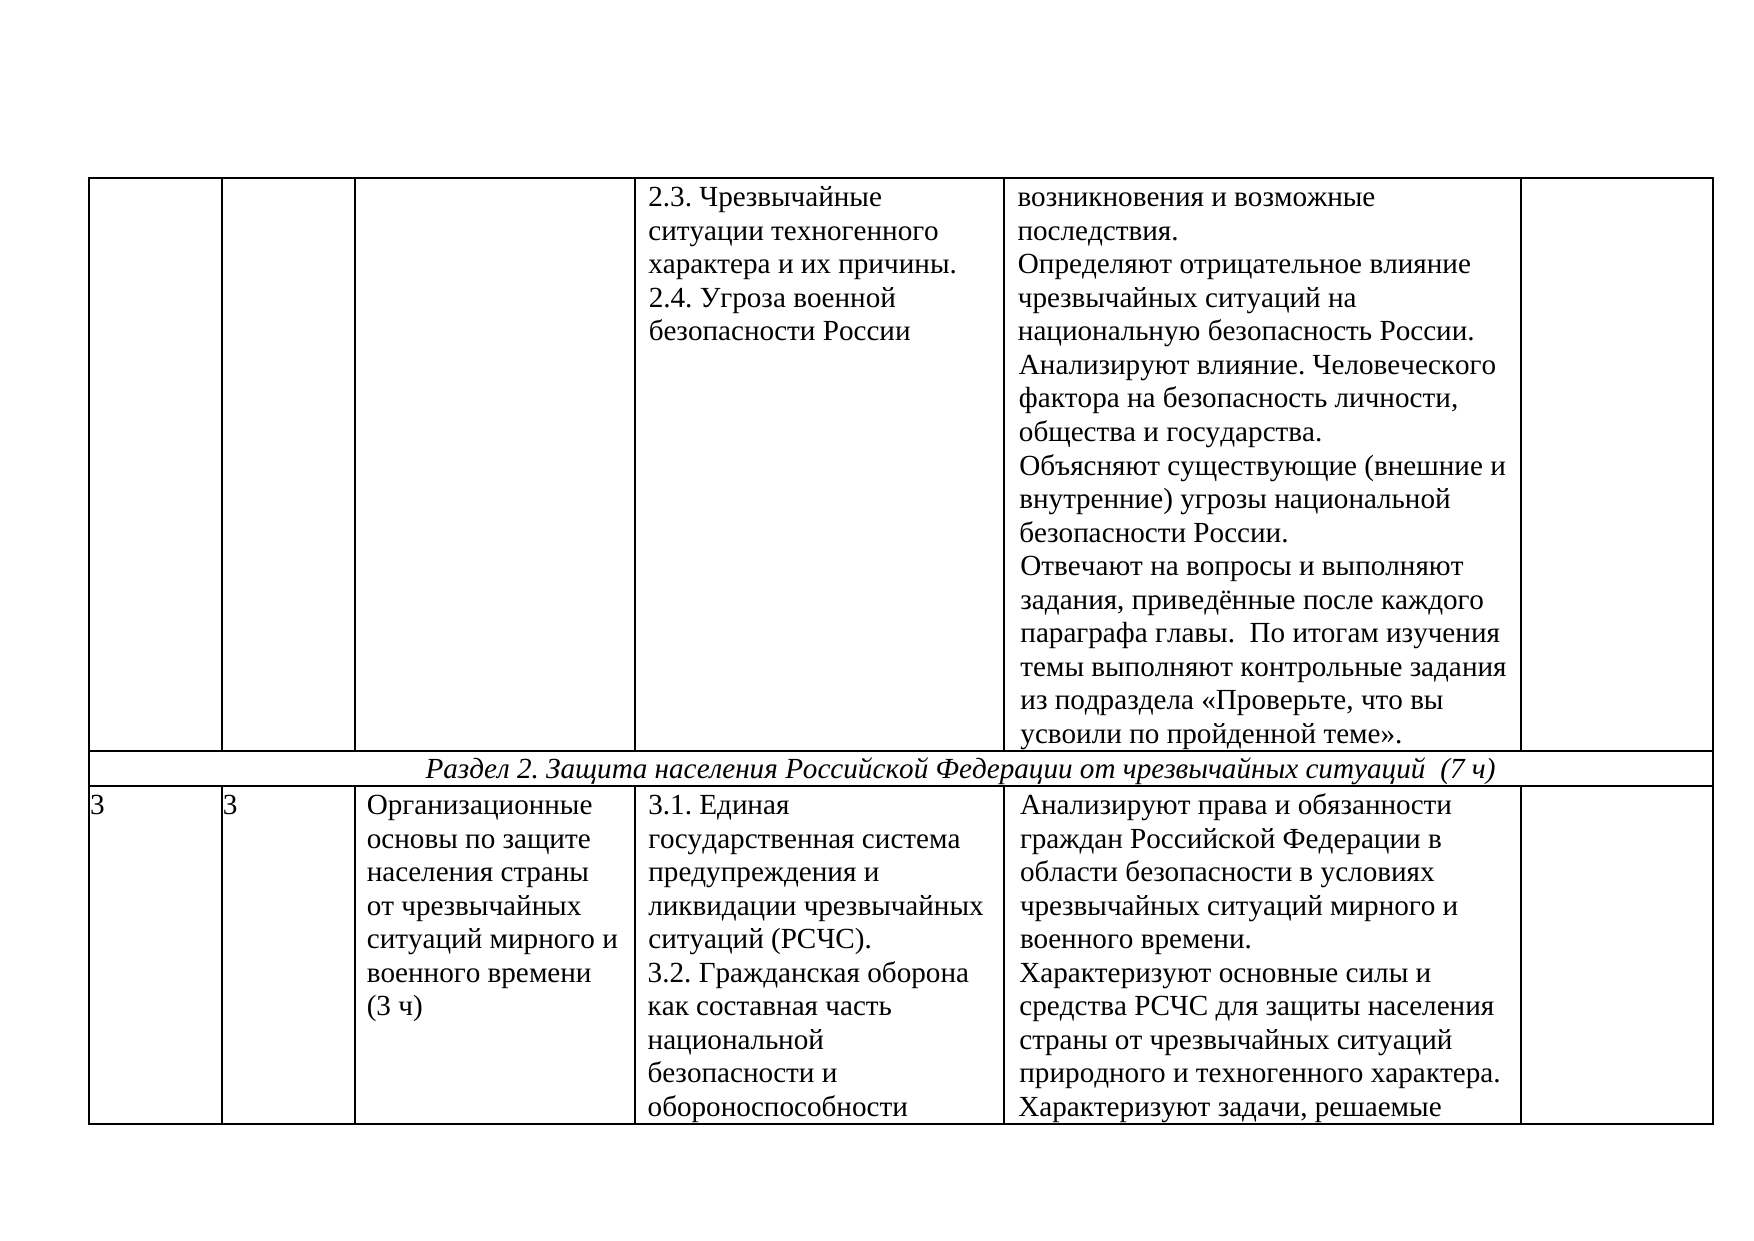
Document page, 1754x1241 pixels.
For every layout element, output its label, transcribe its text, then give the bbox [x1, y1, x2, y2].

table_cell Раздел 2. Защита населения Российской Федерации от чрезвычайных ситуаций (7 ч) [90, 752, 1712, 785]
table_cell 3 [90, 787, 221, 1123]
table_cell [1522, 179, 1712, 749]
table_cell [1005, 787, 1520, 1123]
table_cell 4 [223, 179, 354, 749]
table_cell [356, 787, 634, 1123]
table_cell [1005, 179, 1520, 749]
table_cell [1522, 787, 1712, 1123]
table_cell 3 [223, 787, 354, 1123]
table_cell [636, 179, 1003, 749]
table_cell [636, 787, 1003, 1123]
table_cell 2 [90, 179, 221, 749]
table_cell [356, 179, 634, 749]
